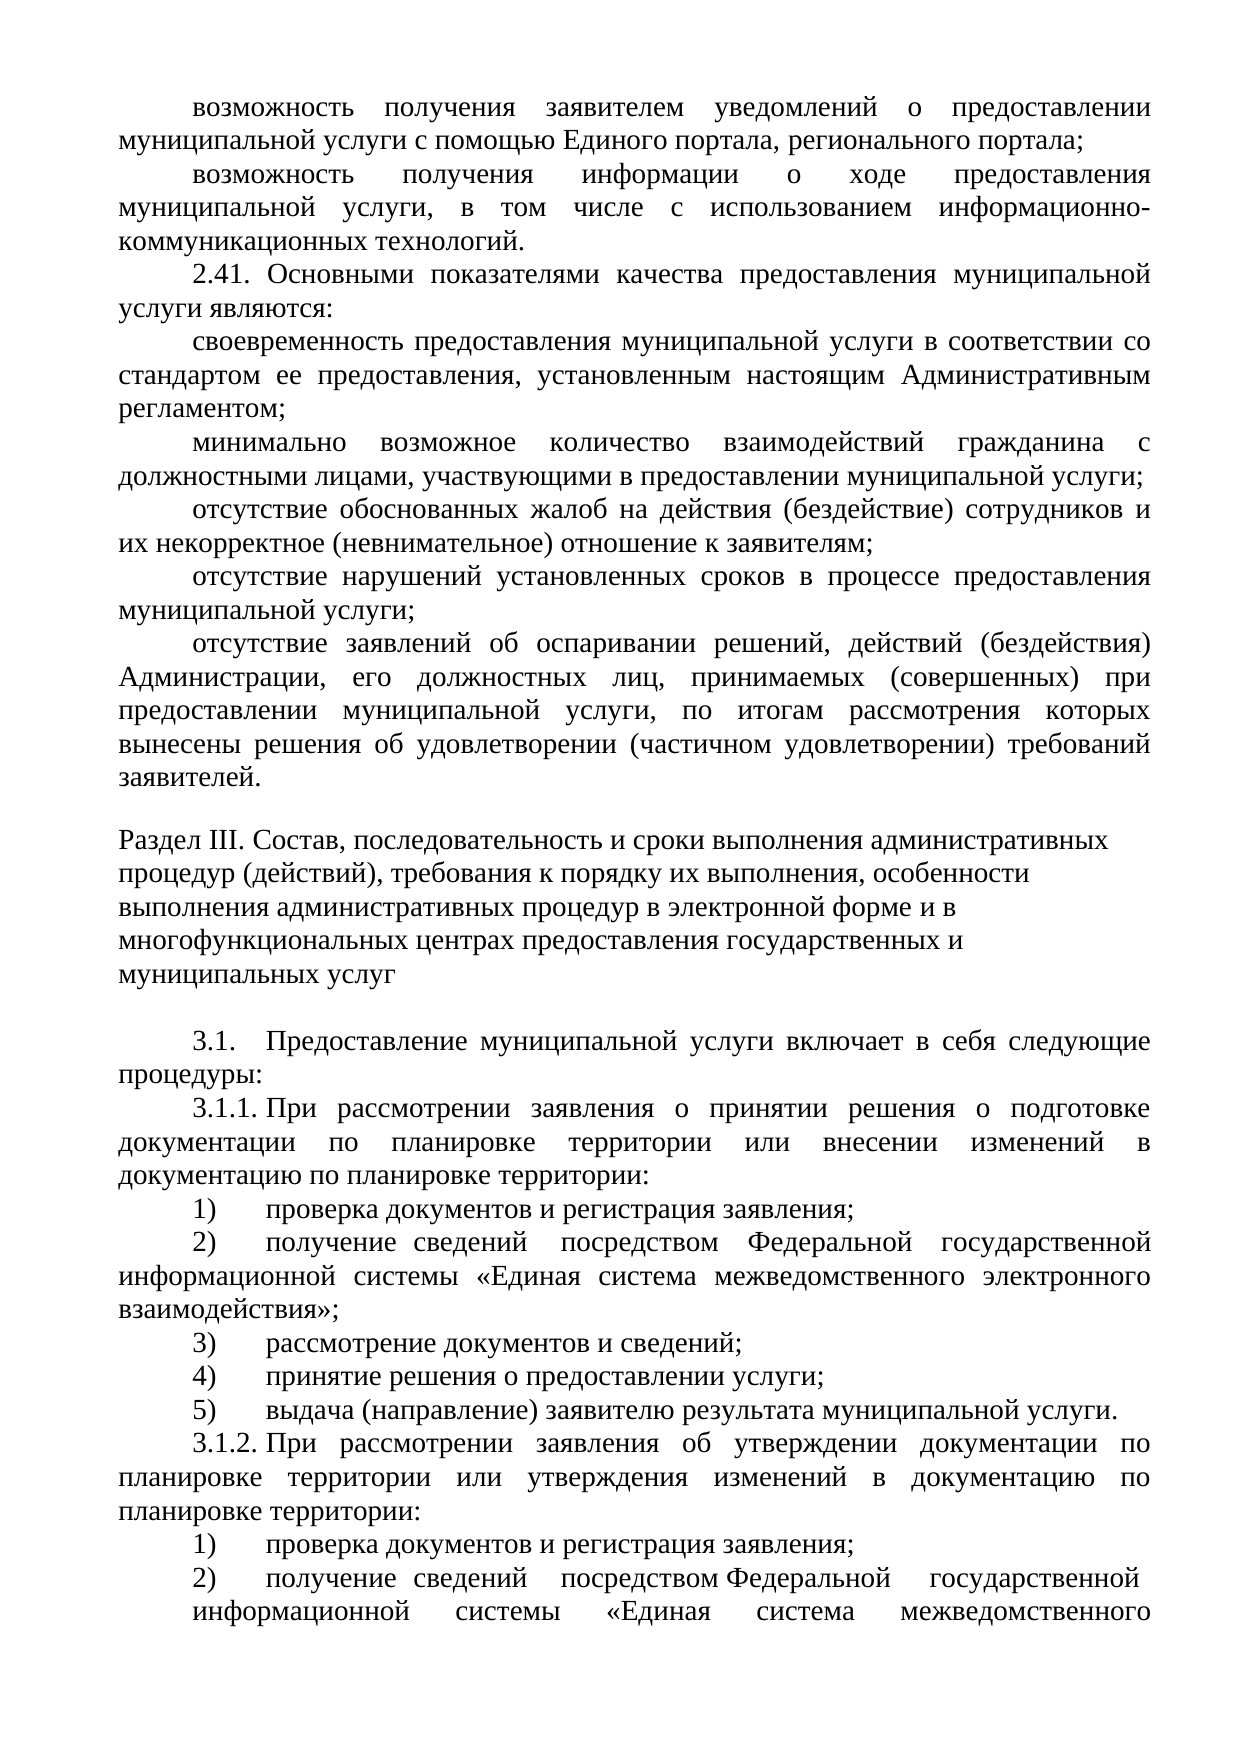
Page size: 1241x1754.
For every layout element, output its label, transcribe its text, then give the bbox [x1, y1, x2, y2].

text 3.1.2. При рассмотрении заявления об утверждении документации по планировке территории или утверждения изменений в документацию по планировке территории: [118, 1426, 1152, 1526]
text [118, 1593, 1152, 1627]
text 4) принятие решения о предоставлении услуги; [118, 1358, 1152, 1392]
text возможность получения информации о ходе предоставления муниципальной услуги, в том числе с использованием информационно-коммуникационных технологий. [118, 156, 1152, 256]
text своевременность предоставления муниципальной услуги в соответствии со стандартом ее предоставления, установленным настоящим Административным регламентом; [118, 323, 1152, 424]
text отсутствие нарушений установленных сроков в процессе предоставления муниципальной услуги; [118, 558, 1152, 625]
text 3.1.1. При рассмотрении заявления о принятии решения о подготовке документации по планировке территории или внесении изменений в документацию по планировке территории: [118, 1090, 1152, 1191]
text 1) проверка документов и регистрация заявления; [118, 1191, 1152, 1224]
text отсутствие обоснованных жалоб на действия (бездействие) сотрудников и их некорректное (невнимательное) отношение к заявителям; [118, 491, 1152, 558]
text 1) проверка документов и регистрация заявления; [118, 1526, 1152, 1560]
text 3) рассмотрение документов и сведений; [118, 1325, 1152, 1358]
text 2) получение сведений посредством Федеральной государственной информационной системы «Единая система межведомственного электронного взаимодействия»; [118, 1224, 1152, 1325]
text отсутствие заявлений об оспаривании решений, действий (бездействия) Администрации, его должностных лиц, принимаемых (совершенных) при предоставлении муниципальной услуги, по итогам рассмотрения которых вынесены решения об удовлетворении (частичном удовлетворении) требований заявителей. [118, 625, 1152, 793]
text 2.41. Основными показателями качества предоставления муниципальной услуги являются: [118, 256, 1152, 323]
text 3.1. Предоставление муниципальной услуги включает в себя следующие процедуры: [118, 1023, 1152, 1090]
text 2) получение сведений посредством Федеральной государственной [118, 1560, 1152, 1593]
text возможность получения заявителем уведомлений о предоставлении муниципальной услуги с помощью Единого портала, регионального портала; [118, 89, 1152, 156]
text минимально возможное количество взаимодействий гражданина с должностными лицами, участвующими в предоставлении муниципальной услуги; [118, 424, 1152, 491]
text 5) выдача (направление) заявителю результата муниципальной услуги. [118, 1392, 1152, 1426]
